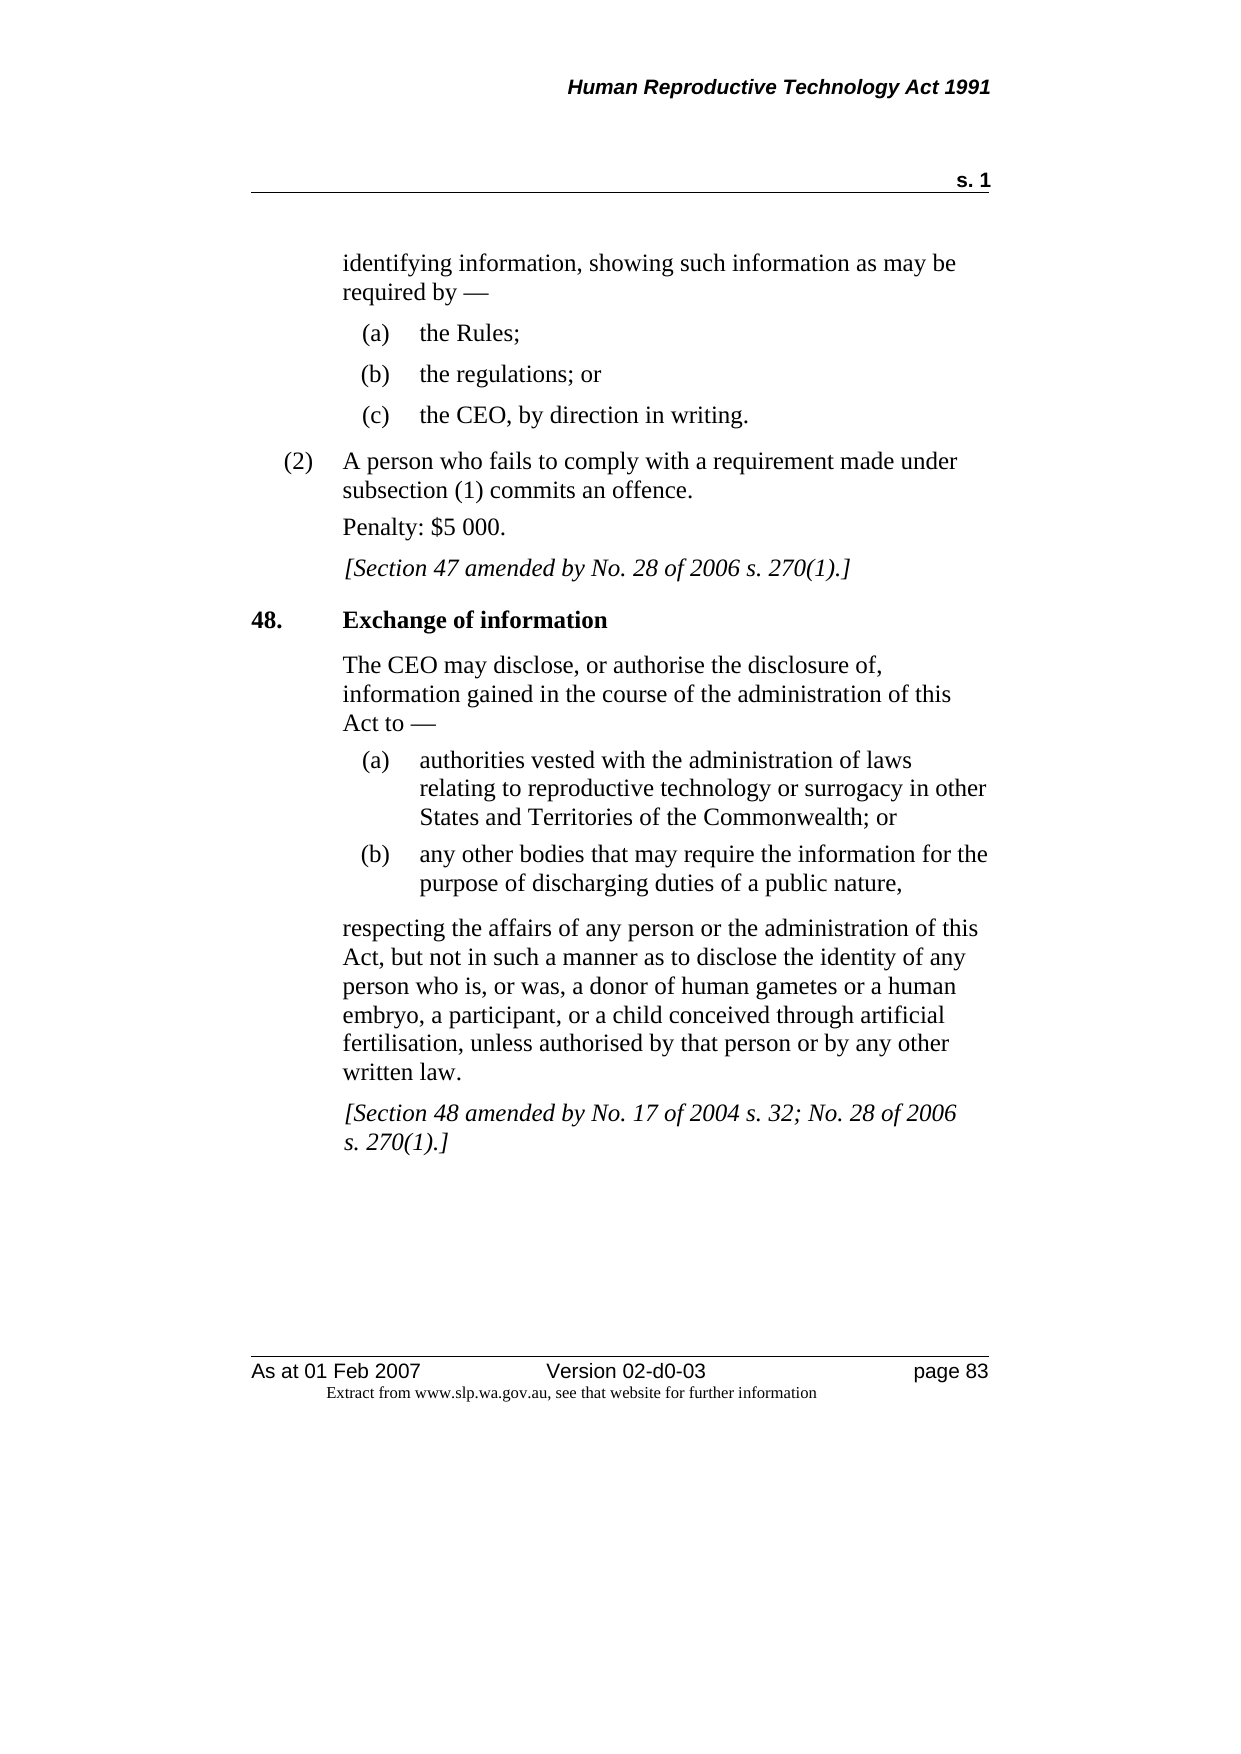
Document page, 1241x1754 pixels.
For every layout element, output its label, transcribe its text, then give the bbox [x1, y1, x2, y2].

text respecting the affairs of any person or the administration of this Act, but not in such a manner as to disclose the identity of any person who is, or was, a donor of human gametes or a human embryo, a participant, or a child conceived through artificial fertilisation, unless authorised by that person or by any other written law. [251, 913, 989, 1086]
subtitle 48. Exchange of information [251, 605, 989, 633]
text (a) authorities vested with the administration of laws relating to reproductive technology or surrogacy in other States and Territories of the Commonwealth; or [251, 745, 989, 831]
text (2) A person who fails to comply with a requirement made under subsection (1) commits an offence. [251, 446, 989, 503]
text (a) the Rules; [251, 318, 989, 347]
text Penalty: $5 000. [251, 512, 989, 541]
text (b) the regulations; or [251, 359, 989, 388]
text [251, 248, 989, 306]
text The CEO may disclose, or authorise the disclosure of, information gained in the course of the administration of this Act to — [251, 650, 989, 736]
text (b) any other bodies that may require the information for the purpose of discharging duties of a public nature, [251, 839, 989, 897]
text [Section 48 amended by No. 17 of 2004 s. 32; No. 28 of 2006 s. 270(1).] [251, 1098, 989, 1156]
text [Section 47 amended by No. 28 of 2006 s. 270(1).] [251, 553, 989, 582]
text (c) the CEO, by direction in writing. [251, 401, 989, 429]
